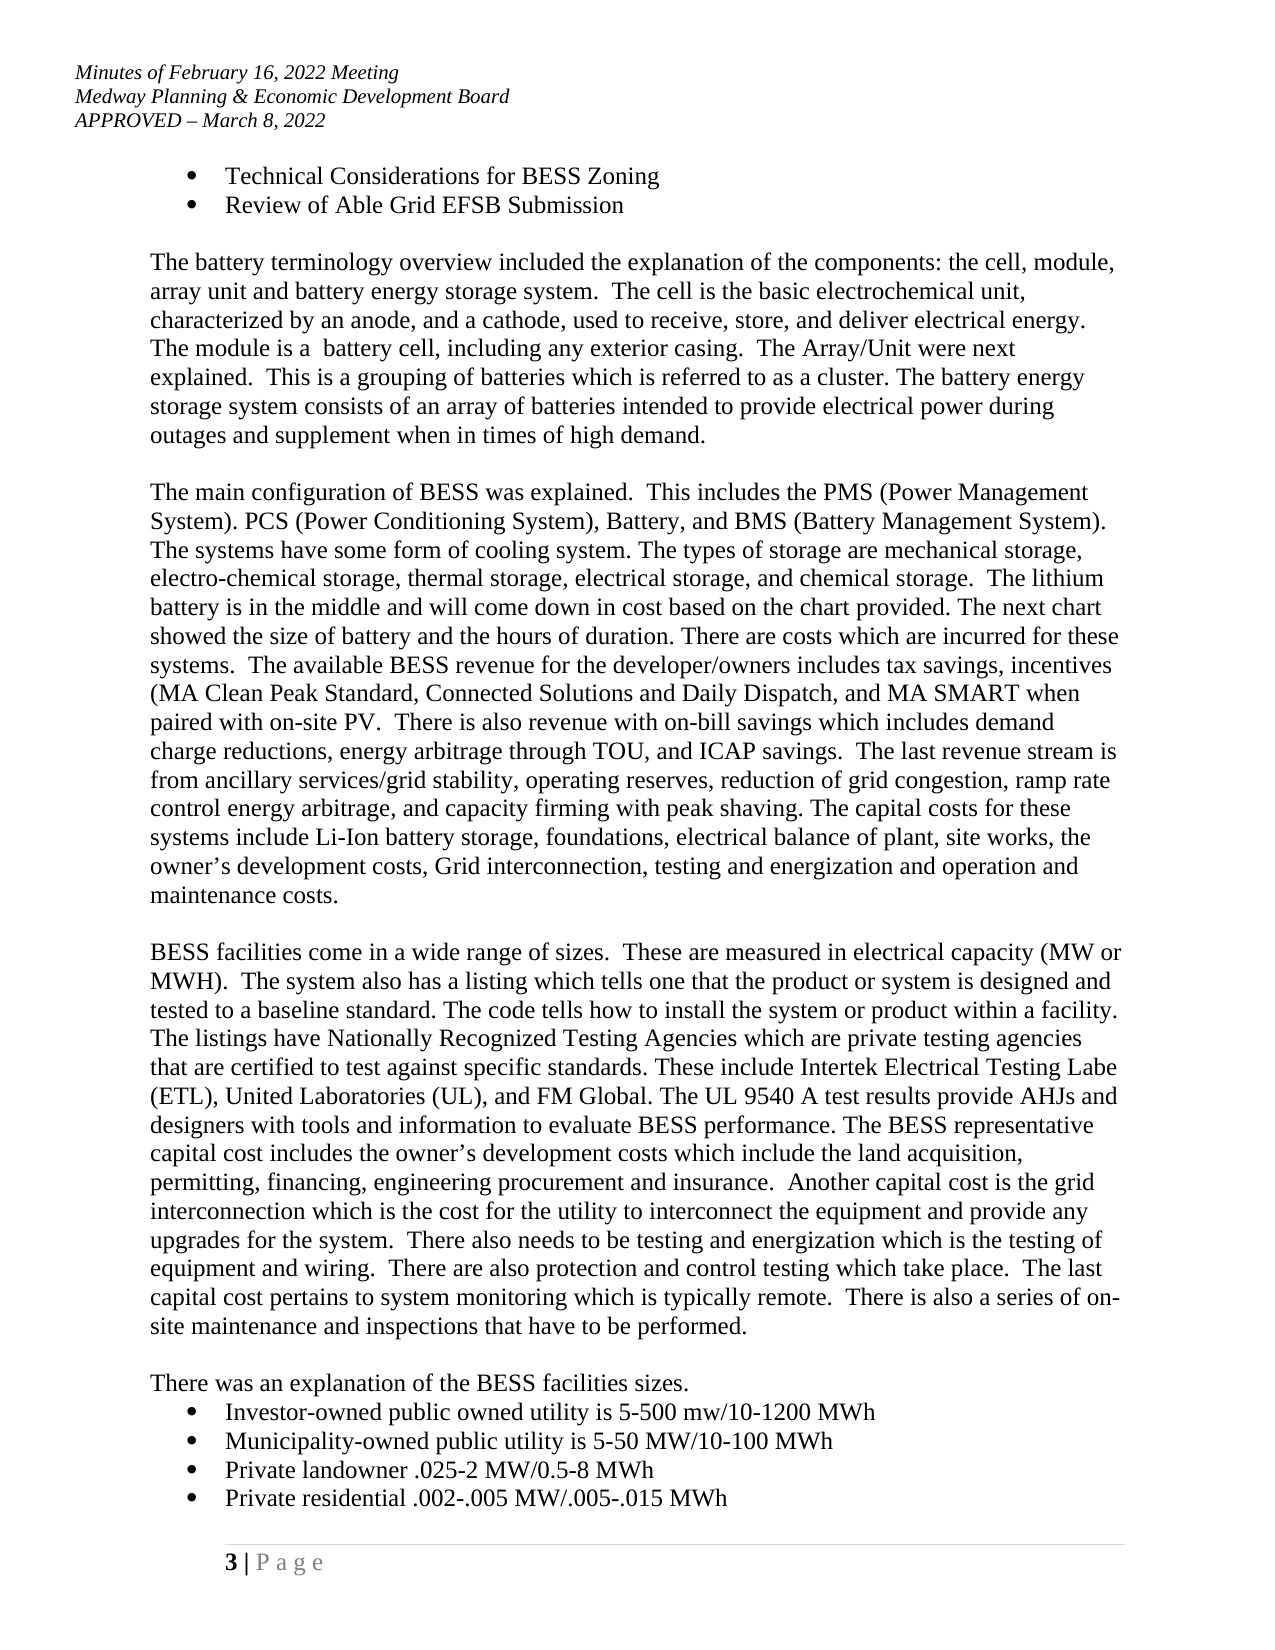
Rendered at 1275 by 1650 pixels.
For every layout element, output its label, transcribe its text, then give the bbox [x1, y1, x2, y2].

list Investor-owned public owned utility is 5-500 mw/10-1200 MWh [187, 1397, 1125, 1426]
list Review of Able Grid EFSB Submission [187, 190, 1125, 218]
text BESS facilities come in a wide range of sizes. These are measured in electrical capacity (MW or MWH). The system also has a listing which tells one that the product or system is designed and tested to a baseline standard. The code tells how to install the system or product within a facility. The listings have Nationally Recognized Testing Agencies which are private testing agencies that are certified to test against specific standards. These include Intertek Electrical Testing Labe (ETL), United Laboratories (UL), and FM Global. The UL 9540 A test results provide AHJs and designers with tools and information to evaluate BESS performance. The BESS representative capital cost includes the owner’s development costs which include the land acquisition, permitting, financing, engineering procurement and insurance. Another capital cost is the grid interconnection which is the cost for the utility to interconnect the equipment and provide any upgrades for the system. There also needs to be testing and energization which is the testing of equipment and wiring. There are also protection and control testing which take place. The last capital cost pertains to system monitoring which is typically remote. There is also a series of on-site maintenance and inspections that have to be performed. [150, 937, 1125, 1340]
list Technical Considerations for BESS Zoning [187, 161, 1125, 190]
text There was an explanation of the BESS facilities sizes. [150, 1368, 1125, 1397]
text The main configuration of BESS was explained. This includes the PMS (Power Management System). PCS (Power Conditioning System), Battery, and BMS (Battery Management System). The systems have some form of cooling system. The types of storage are mechanical storage, electro-chemical storage, thermal storage, electrical storage, and chemical storage. The lithium battery is in the middle and will come down in cost based on the chart provided. The next chart showed the size of battery and the hours of duration. There are costs which are incurred for these systems. The available BESS revenue for the developer/owners includes tax savings, incentives (MA Clean Peak Standard, Connected Solutions and Daily Dispatch, and MA SMART when paired with on-site PV. There is also revenue with on-bill savings which includes demand charge reductions, energy arbitrage through TOU, and ICAP savings. The last revenue stream is from ancillary services/grid stability, operating reserves, reduction of grid congestion, ramp rate control energy arbitrage, and capacity firming with peak shaving. The capital costs for these systems include Li-Ion battery storage, foundations, electrical balance of plant, site works, the owner’s development costs, Grid interconnection, testing and energization and operation and maintenance costs. [150, 477, 1125, 908]
list Municipality-owned public utility is 5-50 MW/10-100 MWh [187, 1426, 1125, 1455]
list Private residential .002-.005 MW/.005-.015 MWh [187, 1483, 1125, 1512]
text The battery terminology overview included the explanation of the components: the cell, module, array unit and battery energy storage system. The cell is the basic electrochemical unit, characterized by an anode, and a cathode, used to receive, store, and deliver electrical energy. The module is a battery cell, including any exterior casing. The Array/Unit were next explained. This is a grouping of batteries which is referred to as a cluster. The battery energy storage system consists of an array of batteries intended to provide electrical power during outages and supplement when in times of high demand. [150, 247, 1125, 448]
list Private landowner .025-2 MW/0.5-8 MWh [187, 1455, 1125, 1483]
